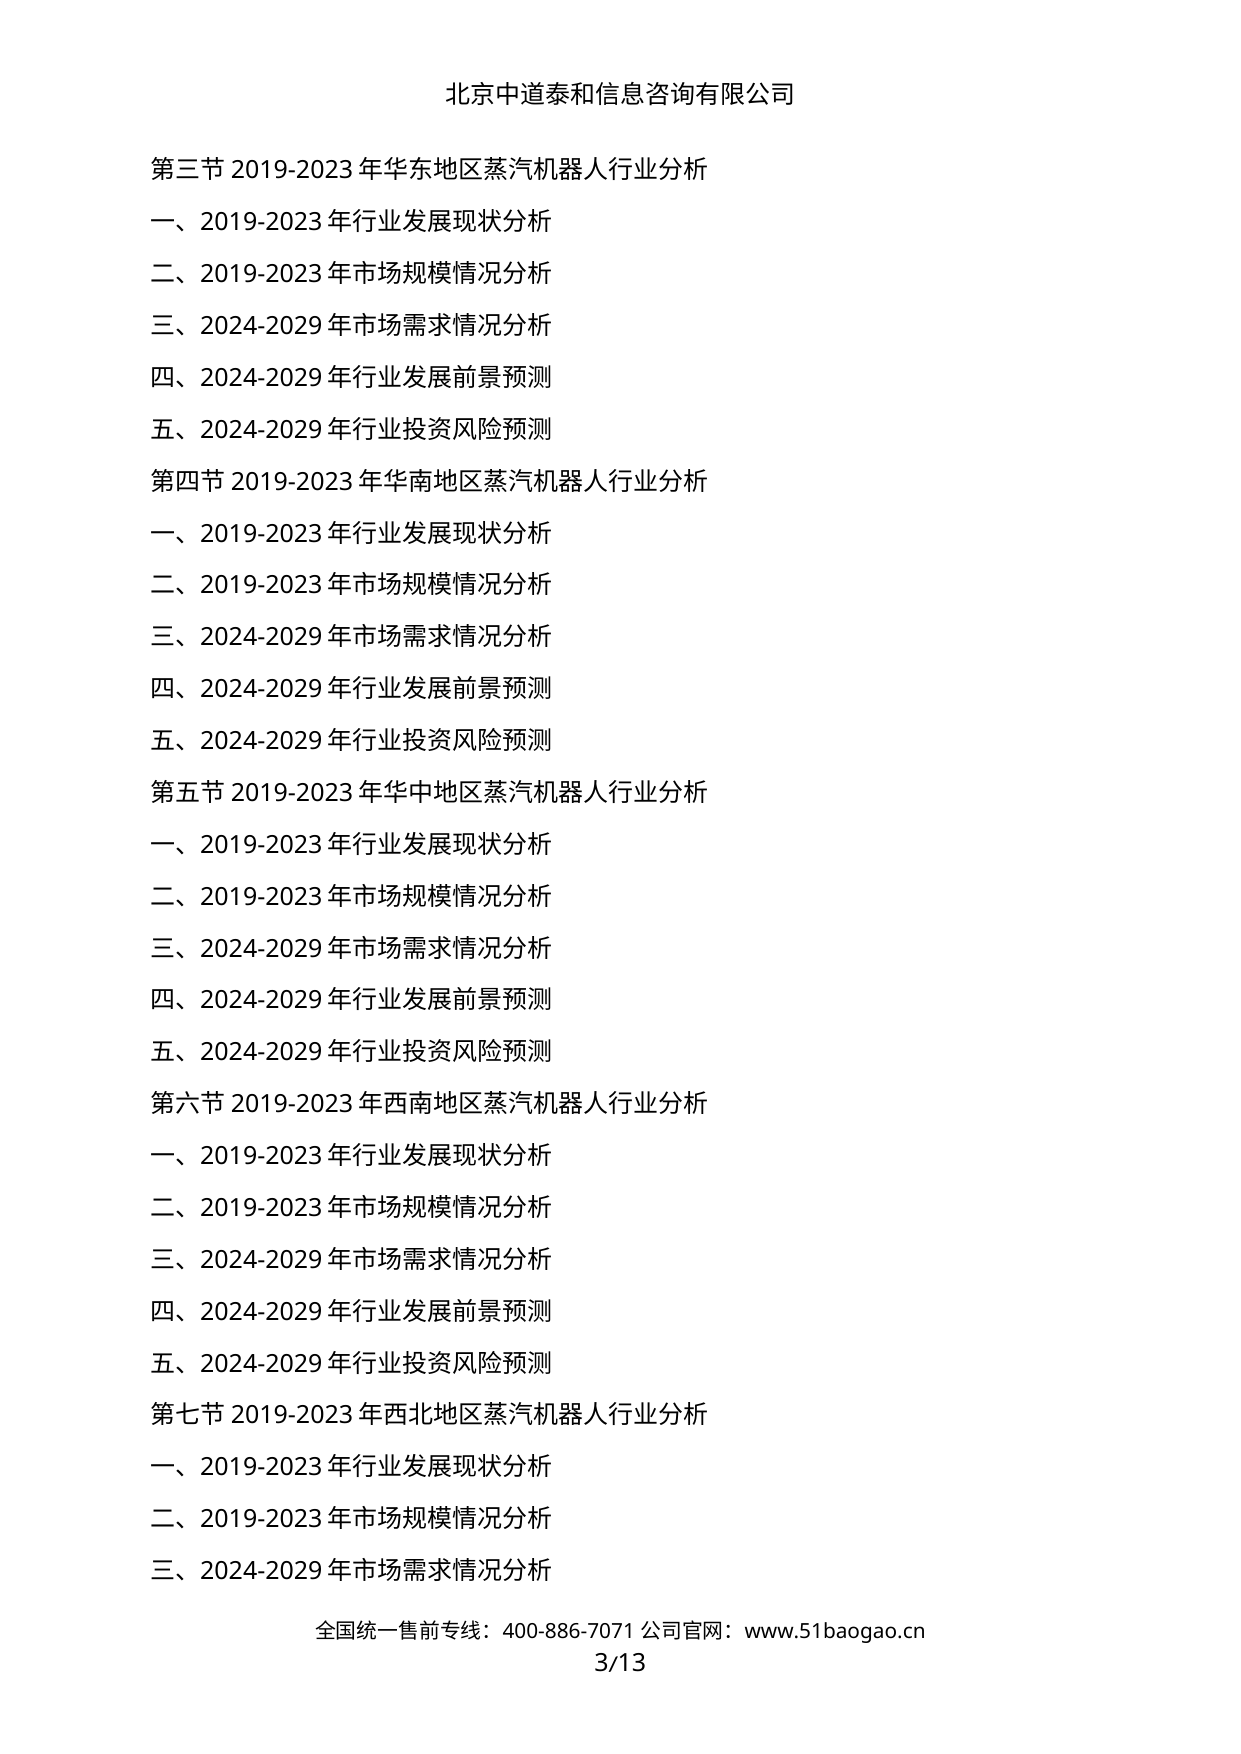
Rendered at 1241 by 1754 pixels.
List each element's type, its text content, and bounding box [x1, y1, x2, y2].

text 一、2019-2023年行业发展现状分析 [150, 202, 1090, 238]
text 二、2019-2023年市场规模情况分析 [150, 1187, 1090, 1224]
text 第五节 2019-2023年华中地区蒸汽机器人行业分析 [150, 772, 1090, 809]
text 二、2019-2023年市场规模情况分析 [150, 876, 1090, 912]
text 二、2019-2023年市场规模情况分析 [150, 254, 1090, 290]
text 五、2024-2029年行业投资风险预测 [150, 409, 1090, 446]
text 五、2024-2029年行业投资风险预测 [150, 1343, 1090, 1379]
text 四、2024-2029年行业发展前景预测 [150, 1291, 1090, 1327]
text 一、2019-2023年行业发展现状分析 [150, 513, 1090, 549]
text 第六节 2019-2023年西南地区蒸汽机器人行业分析 [150, 1084, 1090, 1120]
text 三、2024-2029年市场需求情况分析 [150, 1551, 1090, 1587]
text 三、2024-2029年市场需求情况分析 [150, 306, 1090, 342]
text 第三节 2019-2023年华东地区蒸汽机器人行业分析 [150, 150, 1090, 186]
text 五、2024-2029年行业投资风险预测 [150, 721, 1090, 757]
text 二、2019-2023年市场规模情况分析 [150, 1499, 1090, 1535]
text 三、2024-2029年市场需求情况分析 [150, 1239, 1090, 1276]
text 一、2019-2023年行业发展现状分析 [150, 1447, 1090, 1483]
text 第四节 2019-2023年华南地区蒸汽机器人行业分析 [150, 461, 1090, 497]
text 五、2024-2029年行业投资风险预测 [150, 1032, 1090, 1068]
text 四、2024-2029年行业发展前景预测 [150, 980, 1090, 1016]
text 三、2024-2029年市场需求情况分析 [150, 617, 1090, 653]
text 四、2024-2029年行业发展前景预测 [150, 669, 1090, 705]
text 二、2019-2023年市场规模情况分析 [150, 565, 1090, 601]
text 第七节 2019-2023年西北地区蒸汽机器人行业分析 [150, 1395, 1090, 1431]
text 一、2019-2023年行业发展现状分析 [150, 824, 1090, 861]
text 四、2024-2029年行业发展前景预测 [150, 357, 1090, 394]
text 三、2024-2029年市场需求情况分析 [150, 928, 1090, 964]
text 一、2019-2023年行业发展现状分析 [150, 1136, 1090, 1172]
